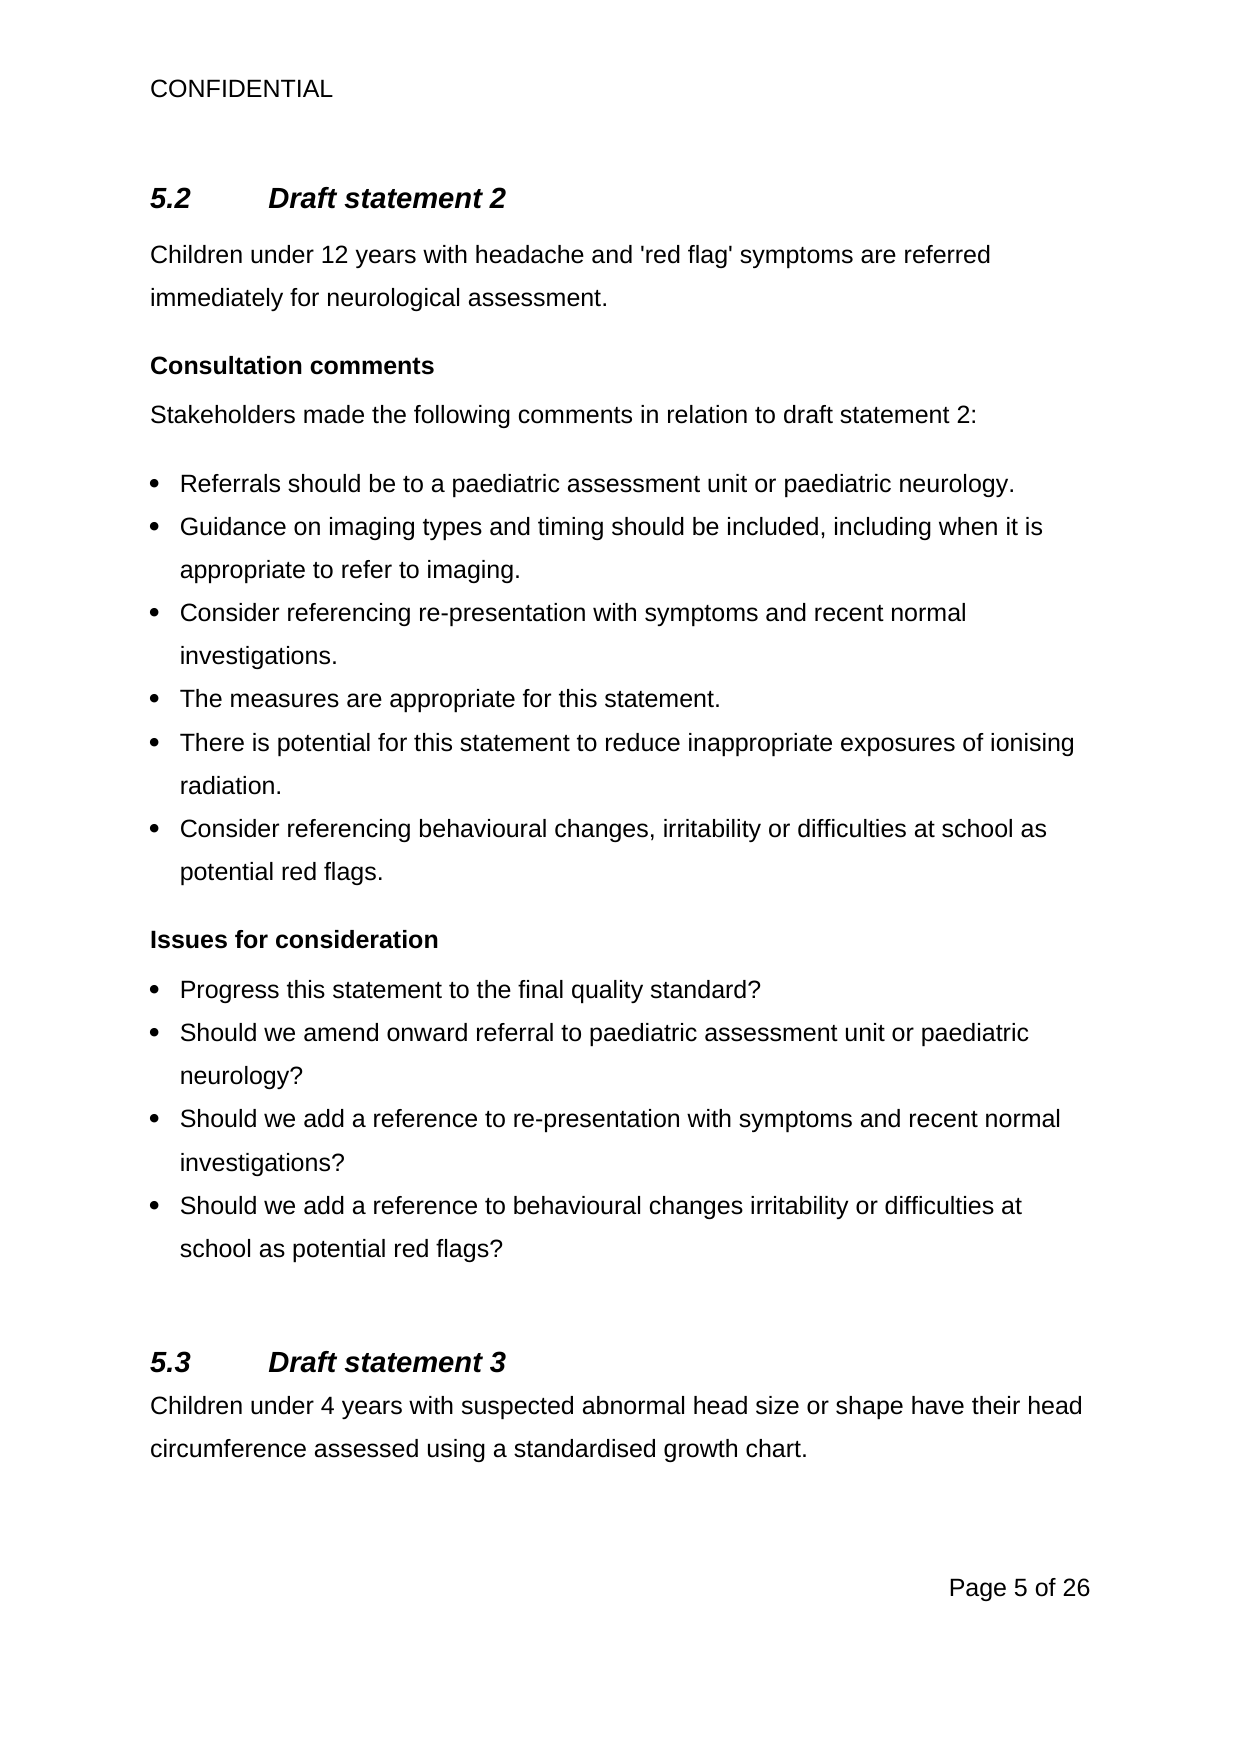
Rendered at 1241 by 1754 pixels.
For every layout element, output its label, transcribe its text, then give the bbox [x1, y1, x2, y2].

text Progress this statement to the final quality standard? [150, 975, 1090, 1004]
text Children under 4 years with suspected abnormal head size or shape have their head circumference assessed using a standardised growth chart. [150, 1391, 1090, 1463]
text Should we add a reference to re-presentation with symptoms and recent normal investigations? [150, 1104, 1090, 1176]
subtitle Consultation comments [150, 351, 1090, 380]
text Consider referencing re-presentation with symptoms and recent normal investigations. [150, 598, 1090, 670]
text There is potential for this statement to reduce inappropriate exposures of ionising radiation. [150, 728, 1090, 800]
text Should we add a reference to behavioural changes irritability or difficulties at school as potential red flags? [150, 1191, 1090, 1263]
subtitle Draft statement 3 [150, 1345, 1090, 1379]
text Should we amend onward referral to paediatric assessment unit or paediatric neurology? [150, 1018, 1090, 1090]
subtitle Issues for consideration [150, 925, 1090, 954]
text Referrals should be to a paediatric assessment unit or paediatric neurology. [150, 468, 1090, 497]
subtitle Draft statement 2 [150, 181, 1090, 215]
text Consider referencing behavioural changes, irritability or difficulties at school as potential red flags. [150, 814, 1090, 886]
text Stakeholders made the following comments in relation to draft statement 2: [150, 400, 1090, 429]
text Guidance on imaging types and timing should be included, including when it is appropriate to refer to imaging. [150, 512, 1090, 584]
subtitle Children under 12 years with headache and 'red flag' symptoms are referred immediately for neurological assessment. [150, 240, 1090, 312]
text The measures are appropriate for this statement. [150, 684, 1090, 713]
